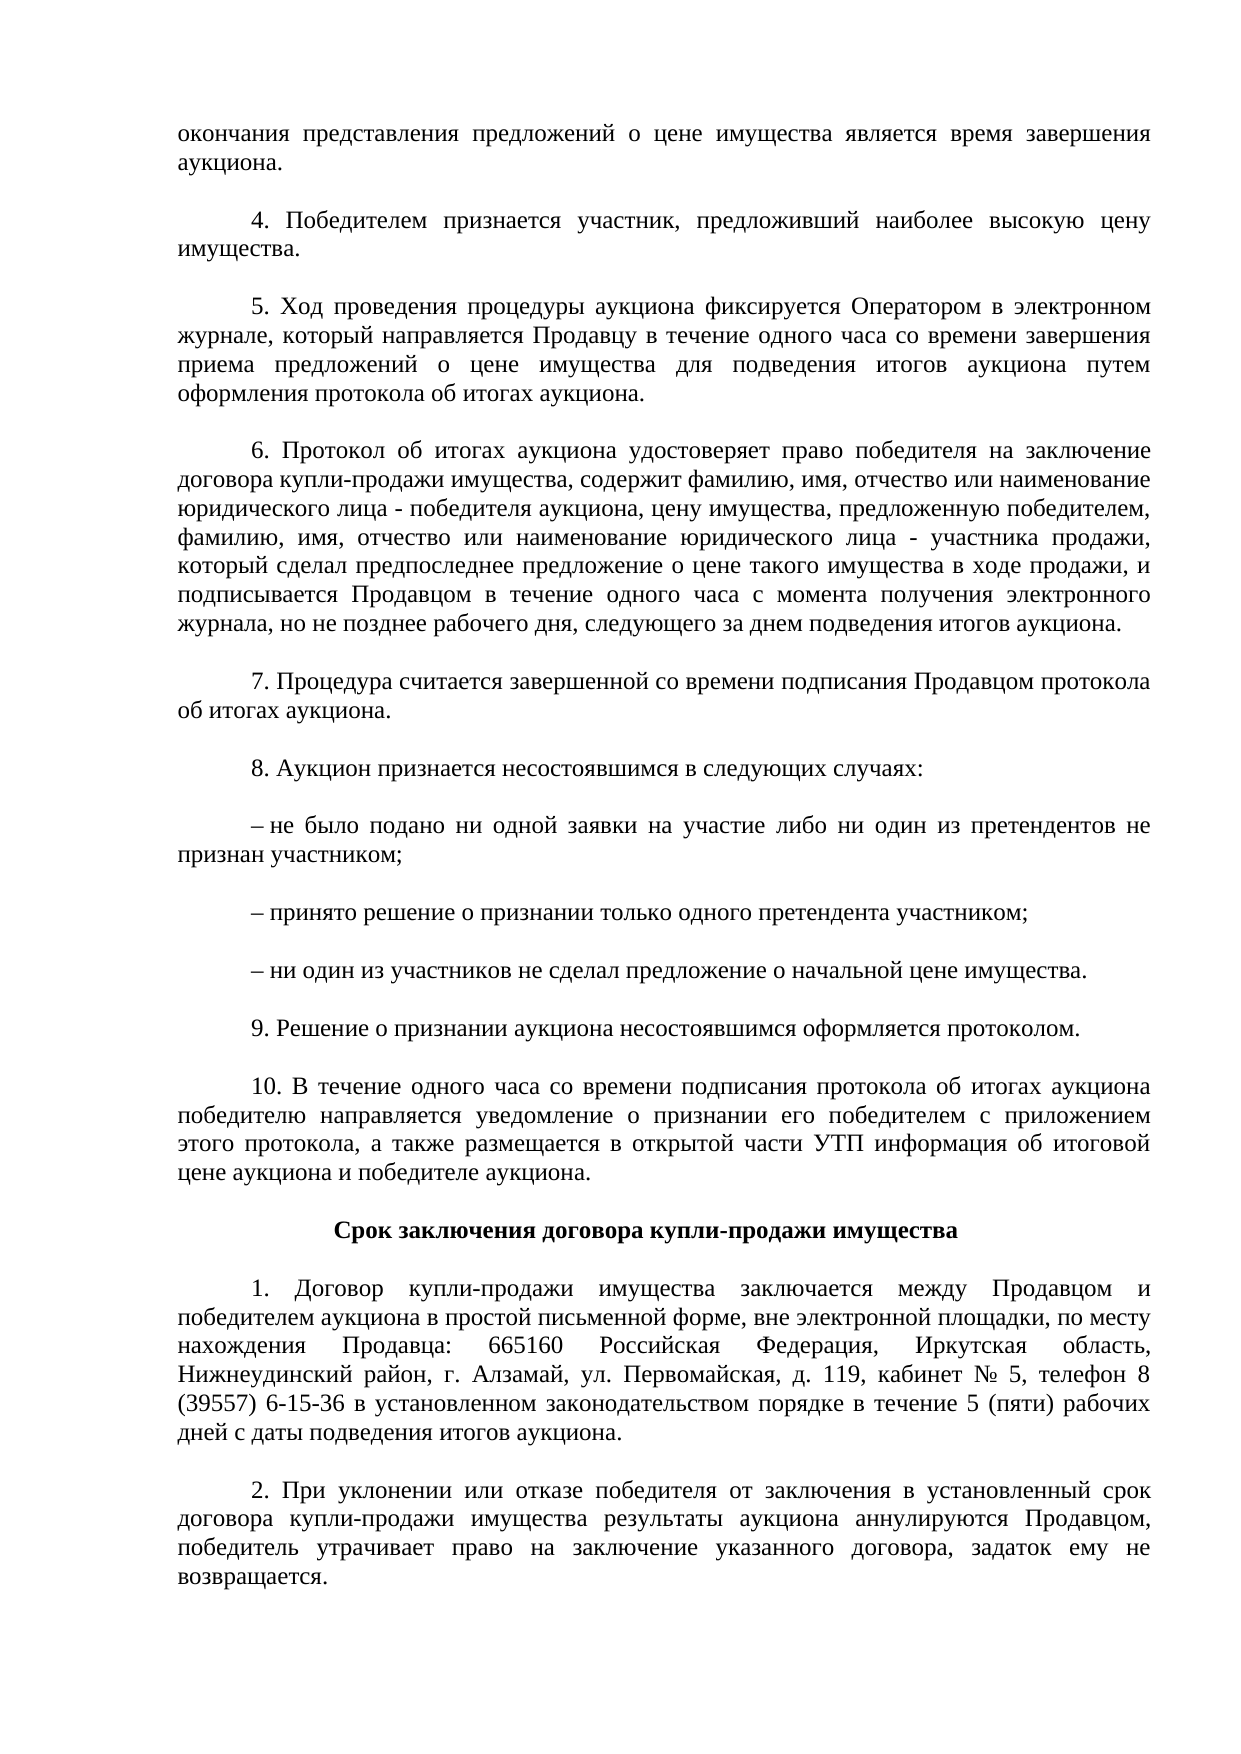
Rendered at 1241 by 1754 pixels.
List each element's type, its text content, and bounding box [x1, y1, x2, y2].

text – не было подано ни одной заявки на участие либо ни один из претендентов не признан участником; [177, 811, 1152, 868]
text 9. Решение о признании аукциона несостоявшимся оформляется протоколом. [177, 1013, 1152, 1042]
text 10. В течение одного часа со времени подписания протокола об итогах аукциона победителю направляется уведомление о признании его победителем с приложением этого протокола, а также размещается в открытой части УТП информация об итоговой цене аукциона и победителе аукциона. [177, 1071, 1152, 1186]
text 1. Договор купли-продажи имущества заключается между Продавцом и победителем аукциона в простой письменной форме, вне электронной площадки, по месту нахождения Продавца: 665160 Российская Федерация, Иркутская область, Нижнеудинский район, г. Алзамай, ул. Первомайская, д. 119, кабинет № 5, телефон 8 (39557) 6-15-36 в установленном законодательством порядке в течение 5 (пяти) рабочих дней с даты подведения итогов аукциона. [177, 1273, 1152, 1446]
text 5. Ход проведения процедуры аукциона фиксируется Оператором в электронном журнале, который направляется Продавцу в течение одного часа со времени завершения приема предложений о цене имущества для подведения итогов аукциона путем оформления протокола об итогах аукциона. [177, 291, 1152, 406]
text 8. Аукцион признается несостоявшимся в следующих случаях: [177, 753, 1152, 781]
text 7. Процедура считается завершенной со времени подписания Продавцом протокола об итогах аукциона. [177, 666, 1152, 723]
text – принято решение о признании только одного претендента участником; [177, 897, 1152, 926]
text 4. Победителем признается участник, предложивший наиболее высокую цену имущества. [177, 205, 1152, 262]
text 6. Протокол об итогах аукциона удостоверяет право победителя на заключение договора купли-продажи имущества, содержит фамилию, имя, отчество или наименование юридического лица - победителя аукциона, цену имущества, предложенную победителем, фамилию, имя, отчество или наименование юридического лица - участника продажи, который сделал предпоследнее предложение о цене такого имущества в ходе продажи, и подписывается Продавцом в течение одного часа с момента получения электронного журнала, но не позднее рабочего дня, следующего за днем подведения итогов аукциона. [177, 436, 1152, 637]
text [177, 118, 1152, 176]
text – ни один из участников не сделал предложение о начальной цене имущества. [177, 955, 1152, 984]
text 2. При уклонении или отказе победителя от заключения в установленный срок договора купли-продажи имущества результаты аукциона аннулируются Продавцом, победитель утрачивает право на заключение указанного договора, задаток ему не возвращается. [177, 1475, 1152, 1590]
text Срок заключения договора купли-продажи имущества [140, 1215, 1152, 1244]
